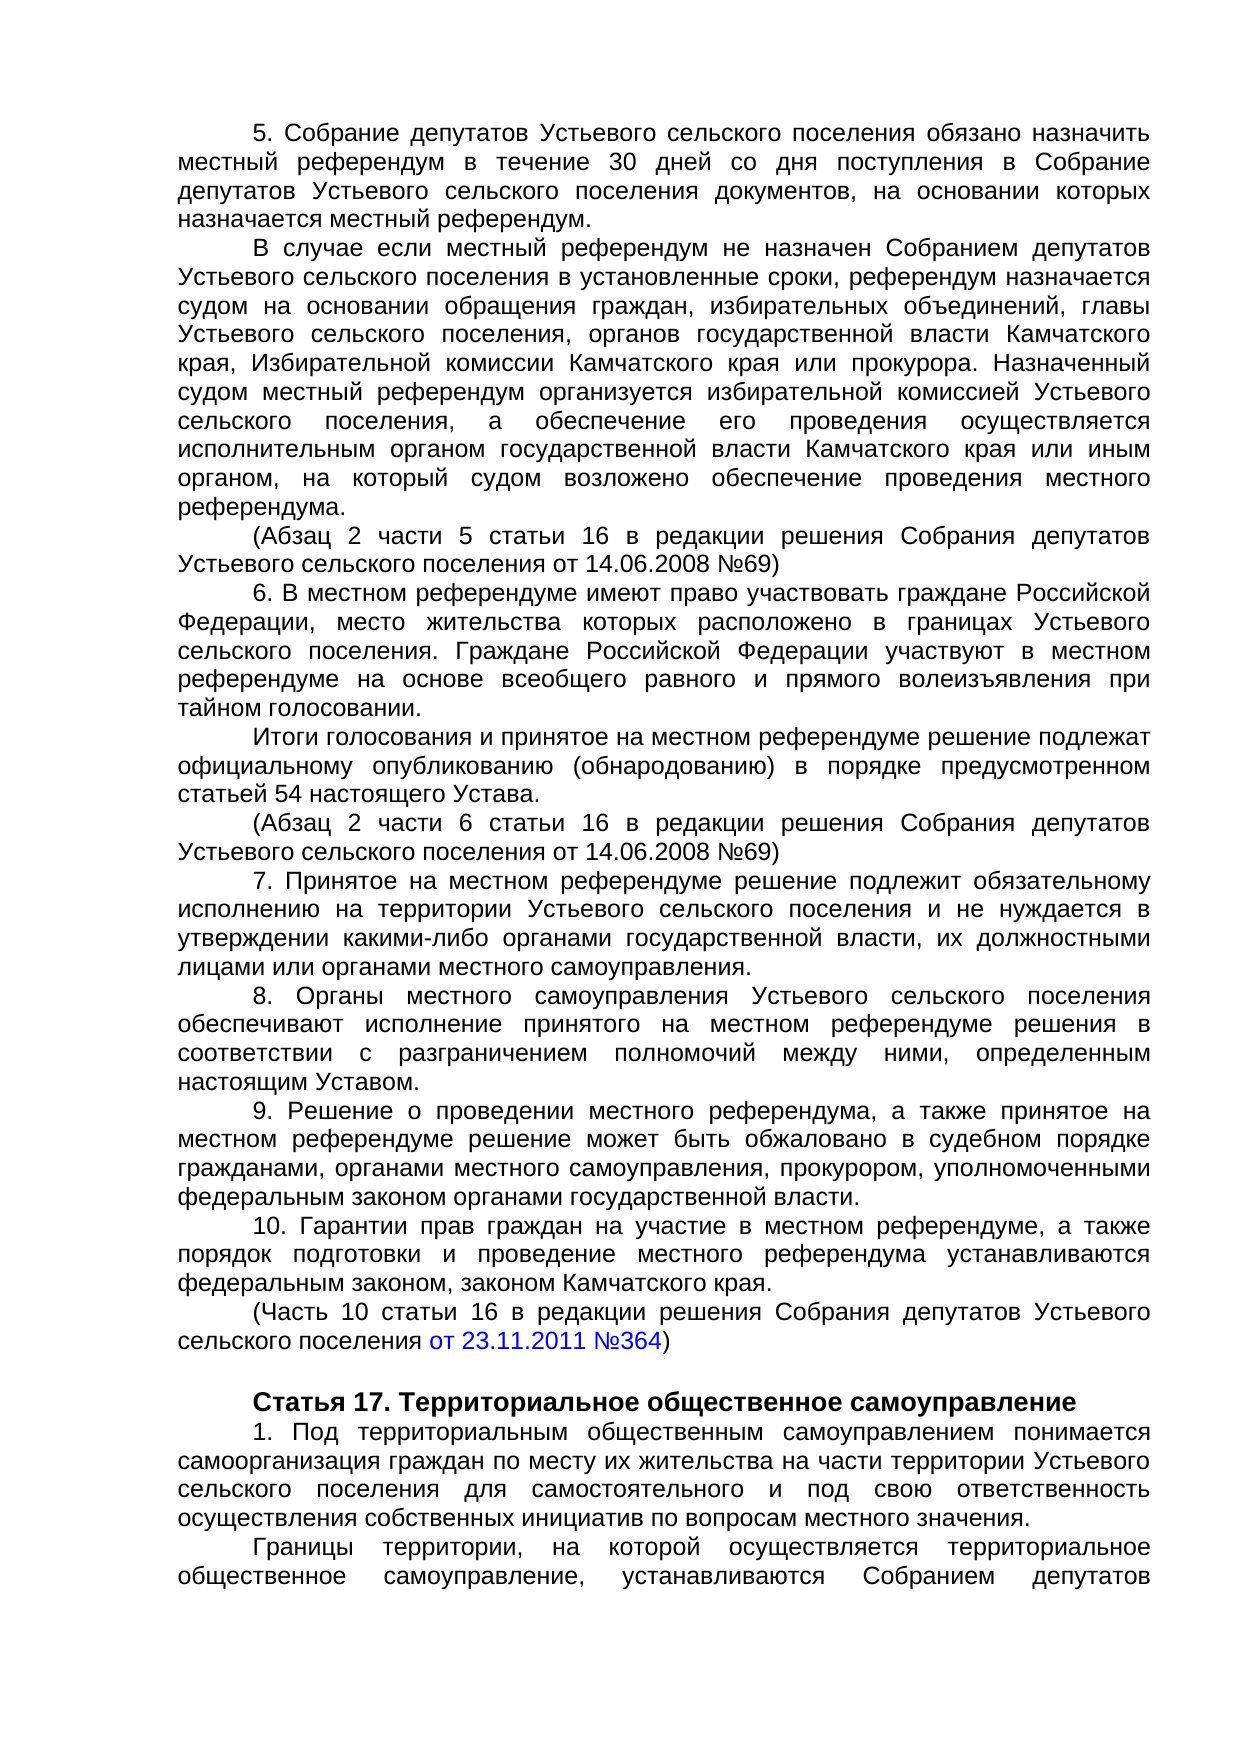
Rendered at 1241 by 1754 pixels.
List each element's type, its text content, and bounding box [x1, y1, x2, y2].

text 1. Под территориальным общественным самоуправлением понимается самоорганизация граждан по месту их жительства на части территории Устьевого сельского поселения для самостоятельного и под свою ответственность осуществления собственных инициатив по вопросам местного значения. [177, 1417, 1152, 1532]
text (Часть 10 статьи 16 в редакции решения Собрания депутатов Устьевого сельского поселения от 23.11.2011 №364) [177, 1297, 1152, 1354]
text Итоги голосования и принятое на местном референдуме решение подлежат официальному опубликованию (обнародованию) в порядке предусмотренном статьей 54 настоящего Устава. [177, 722, 1152, 808]
text (Абзац 2 части 5 статьи 16 в редакции решения Собрания депутатов Устьевого сельского поселения от 14.06.2008 №69) [177, 521, 1152, 578]
text 6. В местном референдуме имеют право участвовать граждане Российской Федерации, место жительства которых расположено в границах Устьевого сельского поселения. Граждане Российской Федерации участвуют в местном референдуме на основе всеобщего равного и прямого волеизъявления при тайном голосовании. [177, 578, 1152, 722]
text (Абзац 2 части 6 статьи 16 в редакции решения Собрания депутатов Устьевого сельского поселения от 14.06.2008 №69) [177, 808, 1152, 866]
text Статья 17. Территориальное общественное самоуправление [177, 1386, 1152, 1417]
text 10. Гарантии прав граждан на участие в местном референдуме, а также порядок подготовки и проведение местного референдума устанавливаются федеральным законом, законом Камчатского края. [177, 1211, 1152, 1297]
text 9. Решение о проведении местного референдума, а также принятое на местном референдуме решение может быть обжаловано в судебном порядке гражданами, органами местного самоуправления, прокурором, уполномоченными федеральным законом органами государственной власти. [177, 1096, 1152, 1211]
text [177, 1532, 1152, 1589]
text 7. Принятое на местном референдуме решение подлежит обязательному исполнению на территории Устьевого сельского поселения и не нуждается в утверждении какими-либо органами государственной власти, их должностными лицами или органами местного самоуправления. [177, 866, 1152, 981]
text 8. Органы местного самоуправления Устьевого сельского поселения обеспечивают исполнение принятого на местном референдуме решения в соответствии с разграничением полномочий между ними, определенным настоящим Уставом. [177, 981, 1152, 1096]
text В случае если местный референдум не назначен Собранием депутатов Устьевого сельского поселения в установленные сроки, референдум назначается судом на основании обращения граждан, избирательных объединений, главы Устьевого сельского поселения, органов государственной власти Камчатского края, Избирательной комиссии Камчатского края или прокурора. Назначенный судом местный референдум организуется избирательной комиссией Устьевого сельского поселения, а обеспечение его проведения осуществляется исполнительным органом государственной власти Камчатского края или иным органом, на который судом возложено обеспечение проведения местного референдума. [177, 233, 1152, 521]
text 5. Собрание депутатов Устьевого сельского поселения обязано назначить местный референдум в течение 30 дней со дня поступления в Собрание депутатов Устьевого сельского поселения документов, на основании которых назначается местный референдум. [177, 118, 1152, 233]
